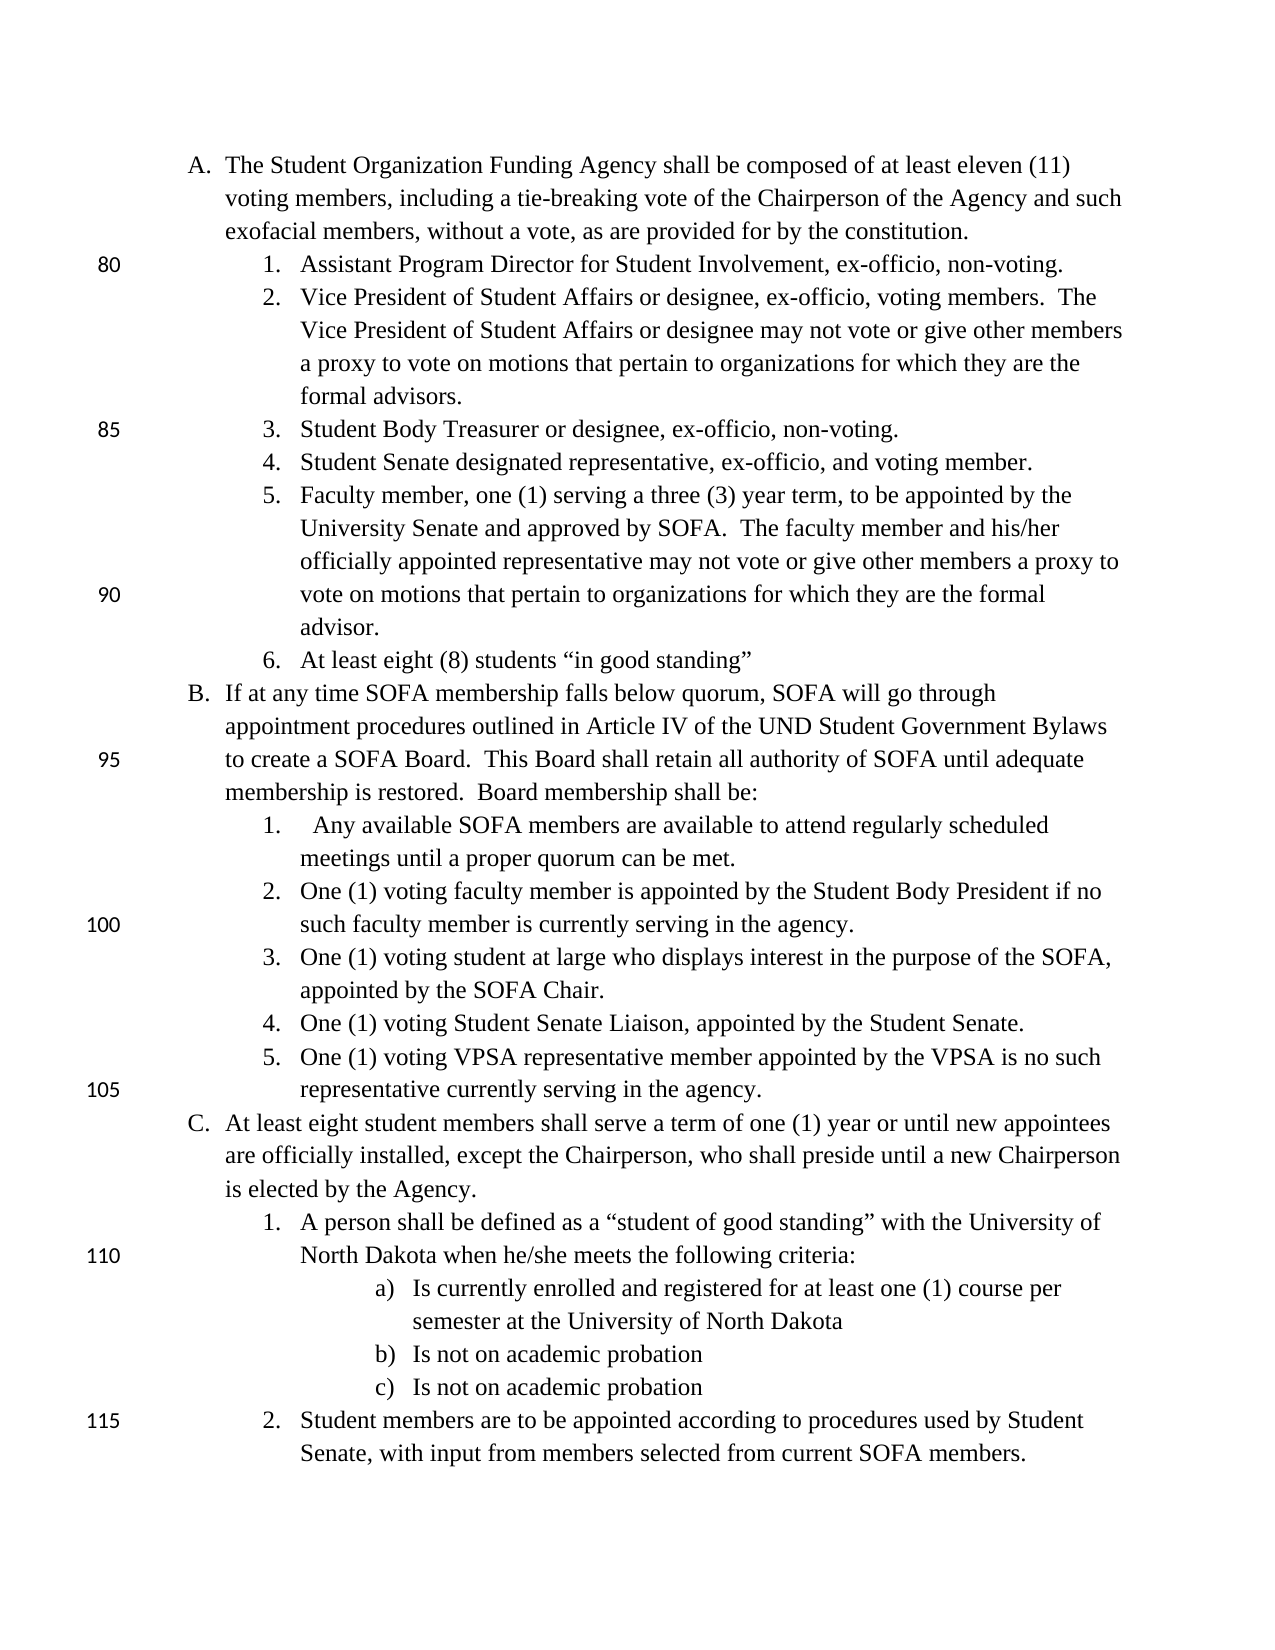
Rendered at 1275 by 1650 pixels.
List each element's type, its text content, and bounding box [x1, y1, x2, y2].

list One (1) voting VPSA representative member appointed by the VPSA is no such representative currently serving in the agency. [262, 1042, 1125, 1103]
list Faculty member, one (1) serving a three (3) year term, to be appointed by the University Senate and approved by SOFA. The faculty member and his/her officially appointed representative may not vote or give other members a proxy to vote on motions that pertain to organizations for which they are the formal advisor. [262, 480, 1125, 641]
list The Student Organization Funding Agency shall be composed of at least eleven (11) voting members, including a tie-breaking vote of the Chairperson of the Agency and such exofacial members, without a vote, as are provided for by the constitution. [187, 150, 1125, 245]
list Any available SOFA members are available to attend regularly scheduled meetings until a proper quorum can be met. [262, 810, 1125, 872]
list A person shall be defined as a “student of good standing” with the University of North Dakota when he/she meets the following criteria: [262, 1207, 1125, 1268]
list Student Body Treasurer or designee, ex-officio, non-voting. [262, 414, 1125, 443]
list One (1) voting Student Senate Liaison, appointed by the Student Senate. [262, 1008, 1125, 1037]
list Is not on academic probation [375, 1339, 1125, 1367]
list At least eight (8) students “in good standing” [262, 645, 1125, 674]
list One (1) voting student at large who displays interest in the purpose of the SOFA, appointed by the SOFA Chair. [262, 942, 1125, 1004]
list Is not on academic probation [375, 1372, 1125, 1401]
list One (1) voting faculty member is appointed by the Student Body President if no such faculty member is currently serving in the agency. [262, 876, 1125, 938]
list Student members are to be appointed according to procedures used by Student Senate, with input from members selected from current SOFA members. [262, 1405, 1125, 1467]
list If at any time SOFA membership falls below quorum, SOFA will go through appointment procedures outlined in Article IV of the UND Student Government Bylaws to create a SOFA Board. This Board shall retain all authority of SOFA until adequate membership is restored. Board membership shall be: [187, 678, 1125, 806]
list Vice President of Student Affairs or designee, ex-officio, voting members. The Vice President of Student Affairs or designee may not vote or give other members a proxy to vote on motions that pertain to organizations for which they are the formal advisors. [262, 282, 1125, 410]
list Student Senate designated representative, ex-officio, and voting member. [262, 447, 1125, 476]
list Is currently enrolled and registered for at least one (1) course per semester at the University of North Dakota [375, 1273, 1125, 1334]
list Assistant Program Director for Student Involvement, ex-officio, non-voting. [262, 249, 1125, 278]
list At least eight student members shall serve a term of one (1) year or until new appointees are officially installed, except the Chairperson, who shall preside until a new Chairperson is elected by the Agency. [187, 1108, 1125, 1202]
